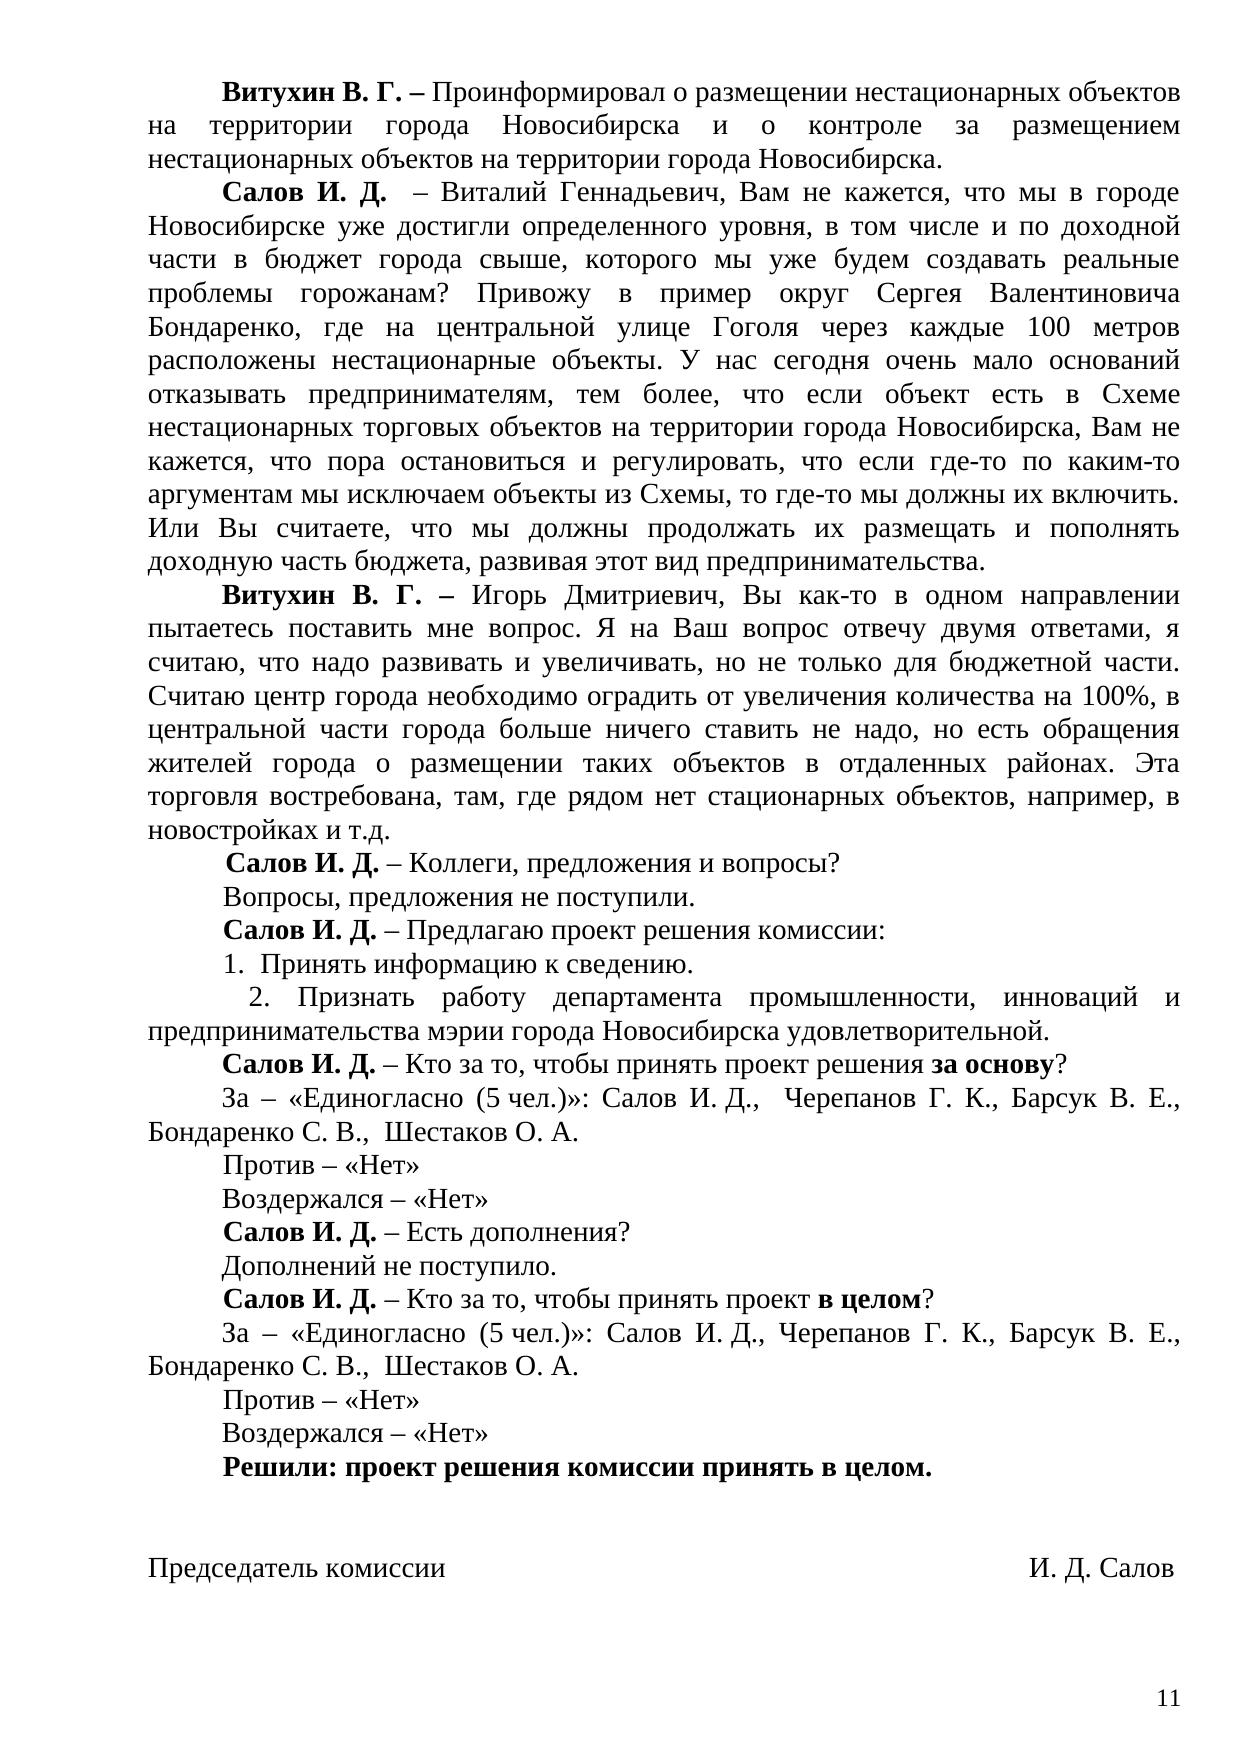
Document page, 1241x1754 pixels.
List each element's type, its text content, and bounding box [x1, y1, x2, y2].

text Витухин В. Г. – Игорь Дмитриевич, Вы как-то в одном направлении пытаетесь поставить мне вопрос. Я на Ваш вопрос отвечу двумя ответами, я считаю, что надо развивать и увеличивать, но не только для бюджетной части. Считаю центр города необходимо оградить от увеличения количества на 100%, в центральной части города больше ничего ставить не надо, но есть обращения жителей города о размещении таких объектов в отдаленных районах. Эта торговля востребована, там, где рядом нет стационарных объектов, например, в новостройках и т.д. [148, 577, 1181, 845]
text Против – «Нет» [148, 1382, 1181, 1416]
text Салов И. Д. – Есть дополнения? [148, 1214, 1181, 1248]
list Принять информацию к сведению. [223, 946, 1181, 979]
text Салов И. Д. – Предлагаю проект решения комиссии: [148, 912, 1181, 946]
text Воздержался – «Нет» [148, 1416, 1181, 1449]
text Витухин В. Г. – Проинформировал о размещении нестационарных объектов на территории города Новосибирска и о контроле за размещением нестационарных объектов на территории города Новосибирска. [148, 74, 1181, 174]
text За – «Единогласно (5 чел.)»: Салов И. Д., Черепанов Г. К., Барсук В. Е., Бондаренко С. В., Шестаков О. А. [148, 1315, 1181, 1382]
text Решили: проект решения комиссии принять в целом. [148, 1449, 1181, 1483]
text Салов И. Д. – Коллеги, предложения и вопросы? [151, 845, 1181, 879]
text За – «Единогласно (5 чел.)»: Салов И. Д., Черепанов Г. К., Барсук В. Е., Бондаренко С. В., Шестаков О. А. [148, 1080, 1181, 1147]
text 2. Признать работу департамента промышленности, инноваций и предпринимательства мэрии города Новосибирска удовлетворительной. [148, 979, 1181, 1047]
text Против – «Нет» [148, 1147, 1181, 1181]
text Воздержался – «Нет» [148, 1181, 1181, 1214]
text Председатель комиссии И. Д. Салов [148, 1550, 1181, 1583]
text Вопросы, предложения не поступили. [148, 879, 1181, 912]
text Салов И. Д. – Кто за то, чтобы принять проект решения за основу? [148, 1047, 1181, 1080]
text Салов И. Д. – Кто за то, чтобы принять проект в целом? [148, 1281, 1181, 1315]
text Салов И. Д. – Виталий Геннадьевич, Вам не кажется, что мы в городе Новосибирске уже достигли определенного уровня, в том числе и по доходной части в бюджет города свыше, которого мы уже будем создавать реальные проблемы горожанам? Привожу в пример округ Сергея Валентиновича Бондаренко, где на центральной улице Гоголя через каждые 100 метров расположены нестационарные объекты. У нас сегодня очень мало оснований отказывать предпринимателям, тем более, что если объект есть в Схеме нестационарных торговых объектов на территории города Новосибирска, Вам не кажется, что пора остановиться и регулировать, что если где-то по каким-то аргументам мы исключаем объекты из Схемы, то где-то мы должны их включить. Или Вы считаете, что мы должны продолжать их размещать и пополнять доходную часть бюджета, развивая этот вид предпринимательства. [148, 174, 1181, 577]
text Дополнений не поступило. [148, 1248, 1181, 1281]
